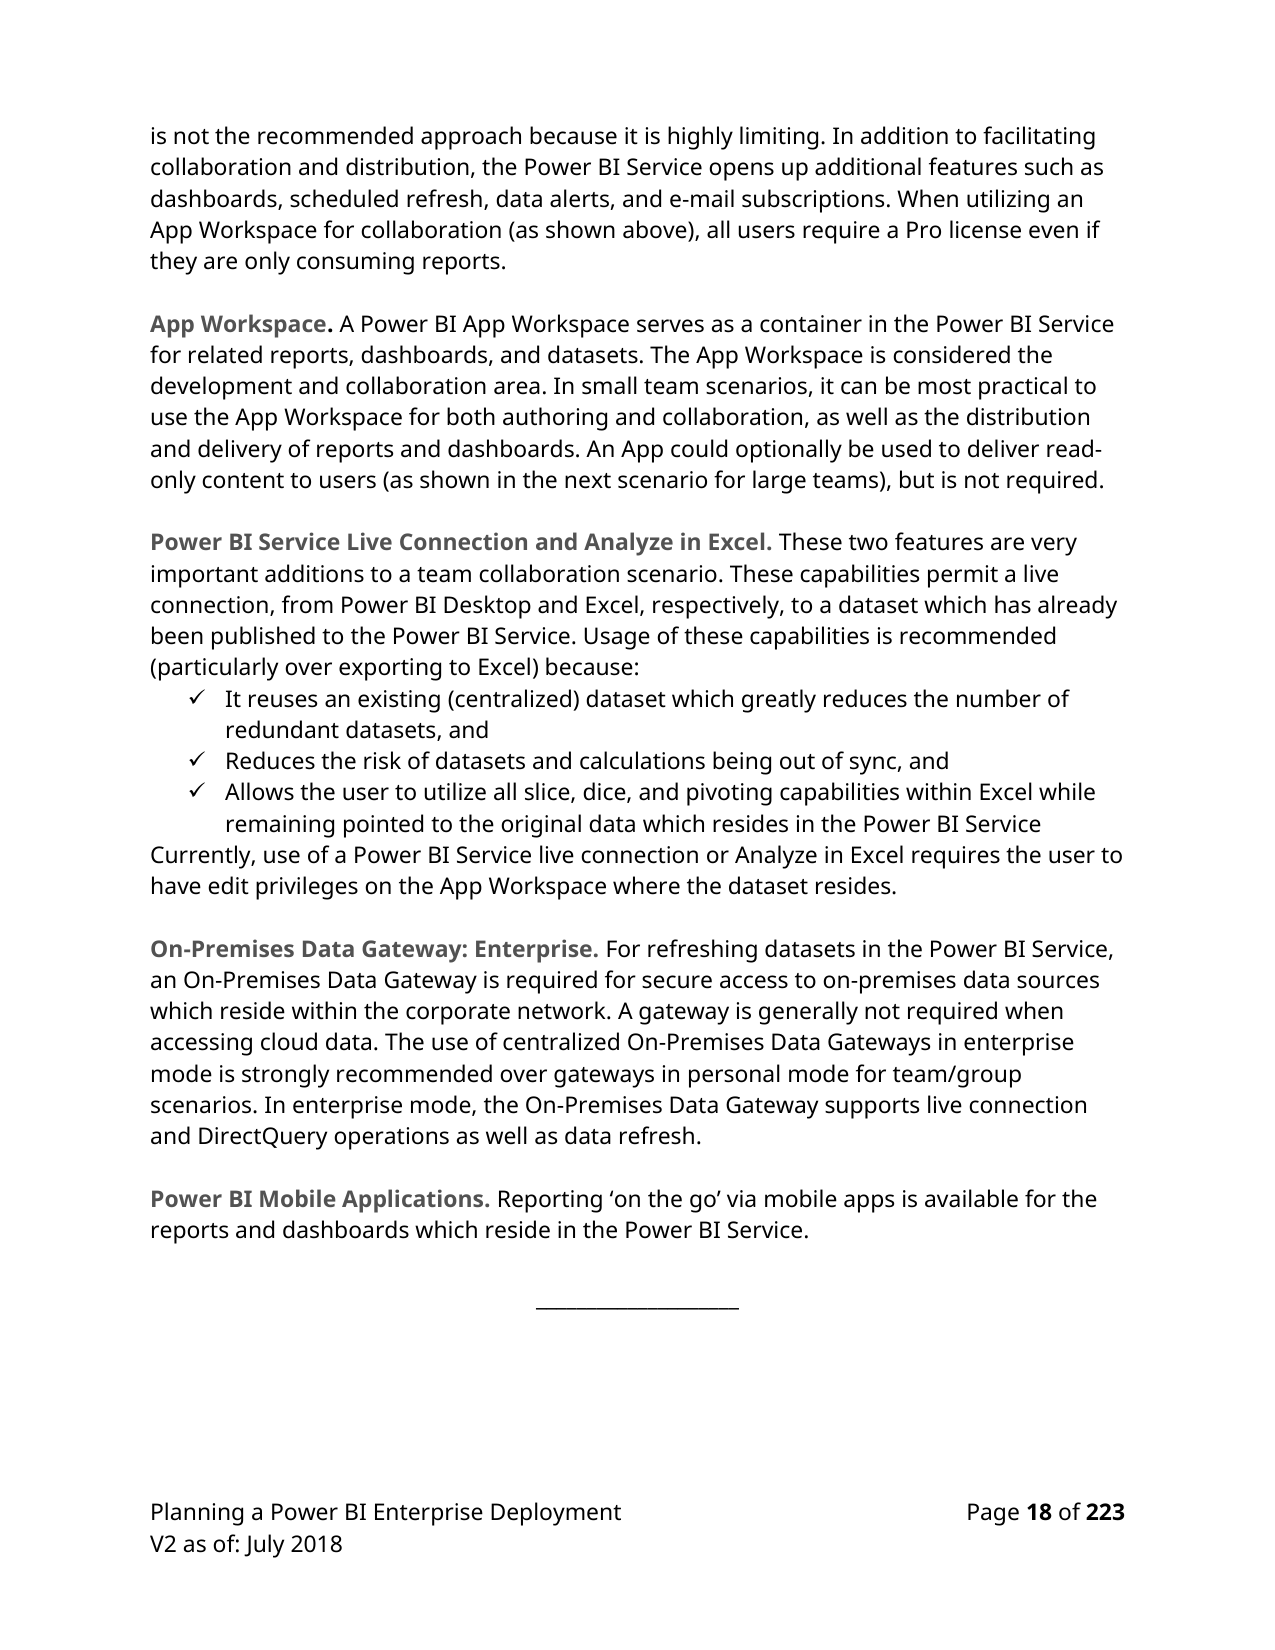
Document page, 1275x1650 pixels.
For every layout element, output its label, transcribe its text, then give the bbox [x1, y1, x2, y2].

list Reduces the risk of datasets and calculations being out of sync, and [187, 745, 1125, 776]
text ____________________ [150, 1282, 1125, 1313]
text Power BI Service Live Connection and Analyze in Excel. These two features are very important additions to a team collaboration scenario. These capabilities permit a live connection, from Power BI Desktop and Excel, respectively, to a dataset which has already been published to the Power BI Service. Usage of these capabilities is recommended (particularly over exporting to Excel) because: [150, 526, 1125, 682]
text App Workspace. A Power BI App Workspace serves as a container in the Power BI Service for related reports, dashboards, and datasets. The App Workspace is considered the development and collaboration area. In small team scenarios, it can be most practical to use the App Workspace for both authoring and collaboration, as well as the distribution and delivery of reports and dashboards. An App could optionally be used to deliver read-only content to users (as shown in the next scenario for large teams), but is not required. [150, 307, 1125, 495]
list Allows the user to utilize all slice, dice, and pivoting capabilities within Excel while remaining pointed to the original data which resides in the Power BI Service [187, 776, 1125, 839]
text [150, 120, 1125, 276]
text On-Premises Data Gateway: Enterprise. For refreshing datasets in the Power BI Service, an On-Premises Data Gateway is required for secure access to on-premises data sources which reside within the corporate network. A gateway is generally not required when accessing cloud data. The use of centralized On-Premises Data Gateways in enterprise mode is strongly recommended over gateways in personal mode for team/group scenarios. In enterprise mode, the On-Premises Data Gateway supports live connection and DirectQuery operations as well as data refresh. [150, 932, 1125, 1151]
text Currently, use of a Power BI Service live connection or Analyze in Excel requires the user to have edit privileges on the App Workspace where the dataset resides. [150, 839, 1125, 901]
text Power BI Mobile Applications. Reporting ‘on the go’ via mobile apps is available for the reports and dashboards which reside in the Power BI Service. [150, 1182, 1125, 1245]
list It reuses an existing (centralized) dataset which greatly reduces the number of redundant datasets, and [187, 682, 1125, 745]
